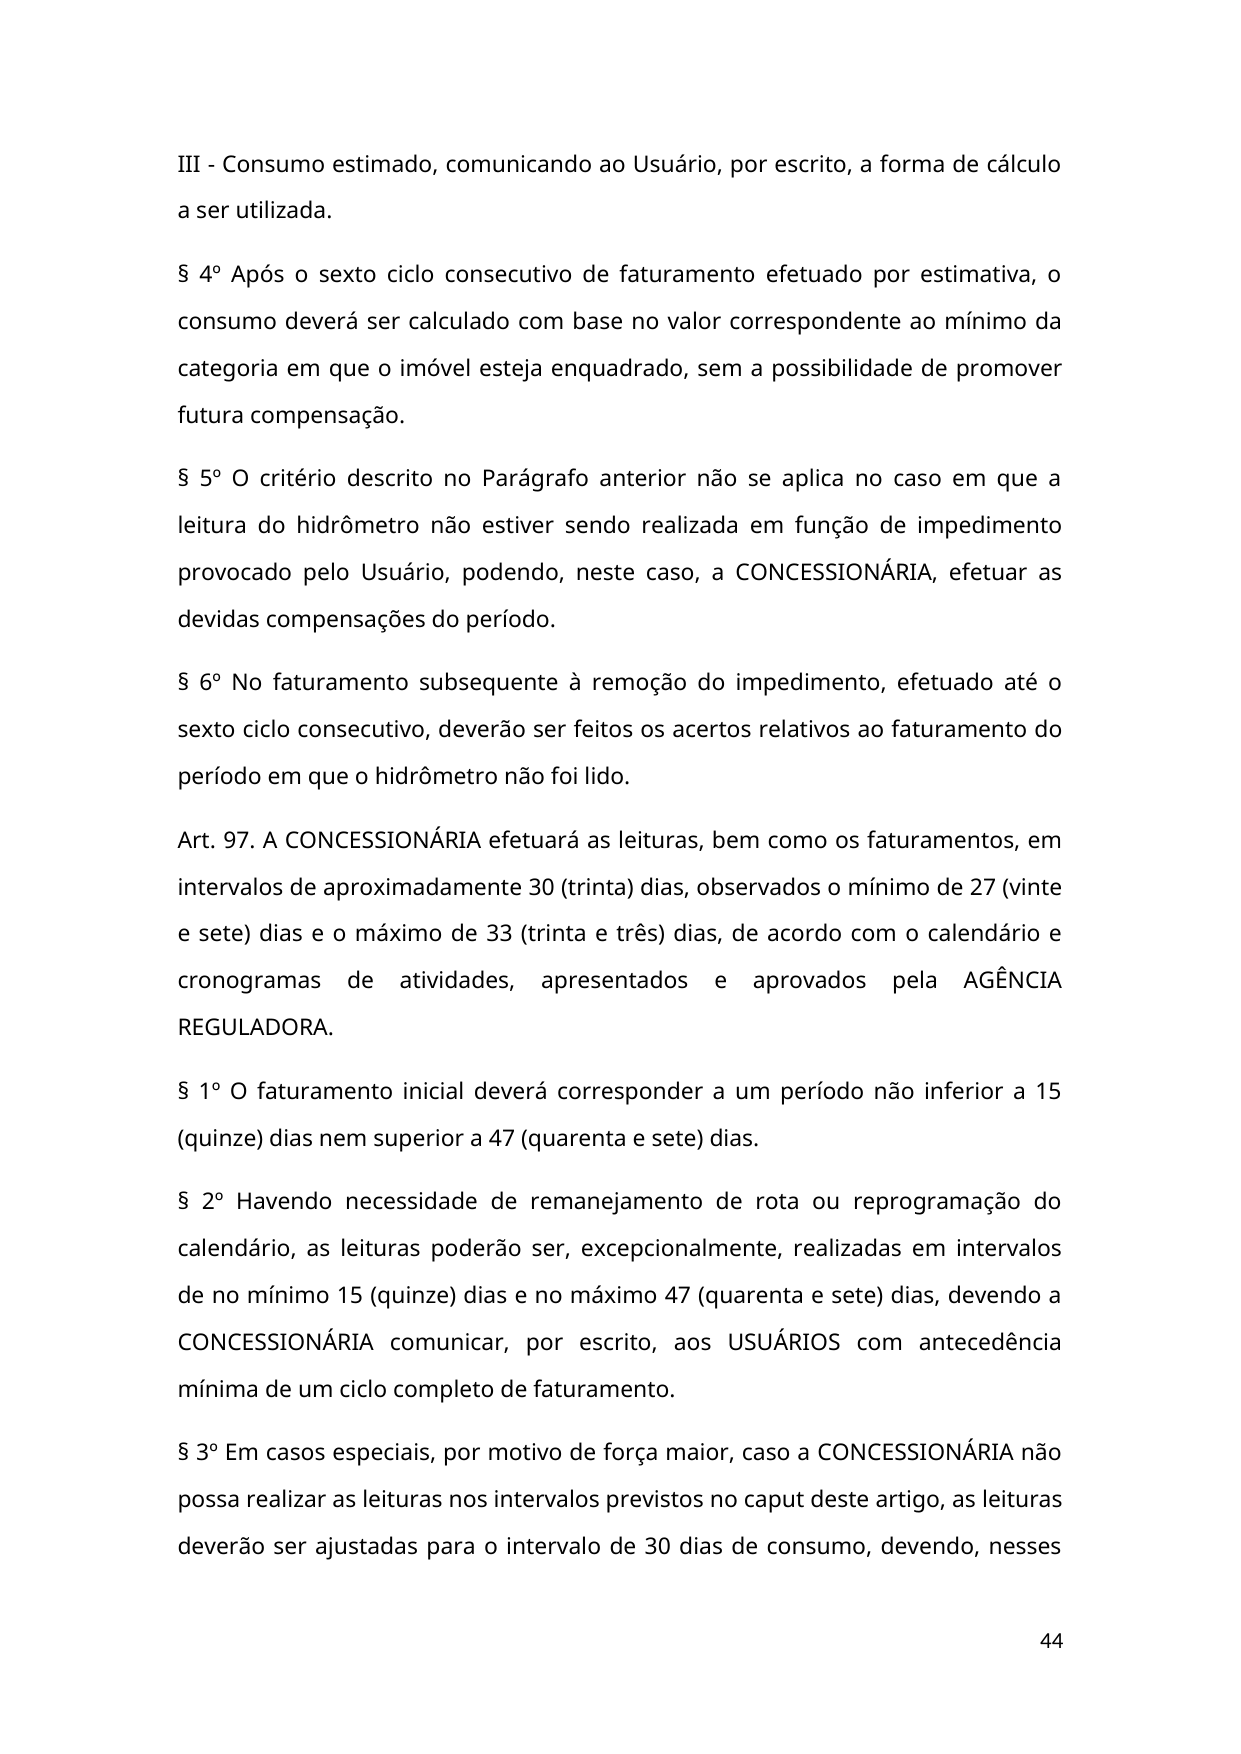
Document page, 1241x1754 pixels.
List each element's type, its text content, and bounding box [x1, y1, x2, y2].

text § 1º O faturamento inicial deverá corresponder a um período não inferior a 15 (quinze) dias nem superior a 47 (quarenta e sete) dias. [177, 1075, 1063, 1153]
text § 5º O critério descrito no Parágrafo anterior não se aplica no caso em que a leitura do hidrômetro não estiver sendo realizada em função de impedimento provocado pelo Usuário, podendo, neste caso, a CONCESSIONÁRIA, efetuar as devidas compensações do período. [177, 462, 1063, 634]
text § 4º Após o sexto ciclo consecutivo de faturamento efetuado por estimativa, o consumo deverá ser calculado com base no valor correspondente ao mínimo da categoria em que o imóvel esteja enquadrado, sem a possibilidade de promover futura compensação. [177, 258, 1063, 430]
text § 2º Havendo necessidade de remanejamento de rota ou reprogramação do calendário, as leituras poderão ser, excepcionalmente, realizadas em intervalos de no mínimo 15 (quinze) dias e no máximo 47 (quarenta e sete) dias, devendo a CONCESSIONÁRIA comunicar, por escrito, aos USUÁRIOS com antecedência mínima de um ciclo completo de faturamento. [177, 1185, 1063, 1404]
text § 6º No faturamento subsequente à remoção do impedimento, efetuado até o sexto ciclo consecutivo, deverão ser feitos os acertos relativos ao faturamento do período em que o hidrômetro não foi lido. [177, 666, 1063, 791]
text III - Consumo estimado, comunicando ao Usuário, por escrito, a forma de cálculo a ser utilizada. [177, 148, 1063, 226]
text Art. 97. A CONCESSIONÁRIA efetuará as leituras, bem como os faturamentos, em intervalos de aproximadamente 30 (trinta) dias, observados o mínimo de 27 (vinte e sete) dias e o máximo de 33 (trinta e três) dias, de acordo com o calendário e cronogramas de atividades, apresentados e aprovados pela AGÊNCIA REGULADORA. [177, 824, 1063, 1042]
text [177, 1436, 1063, 1561]
